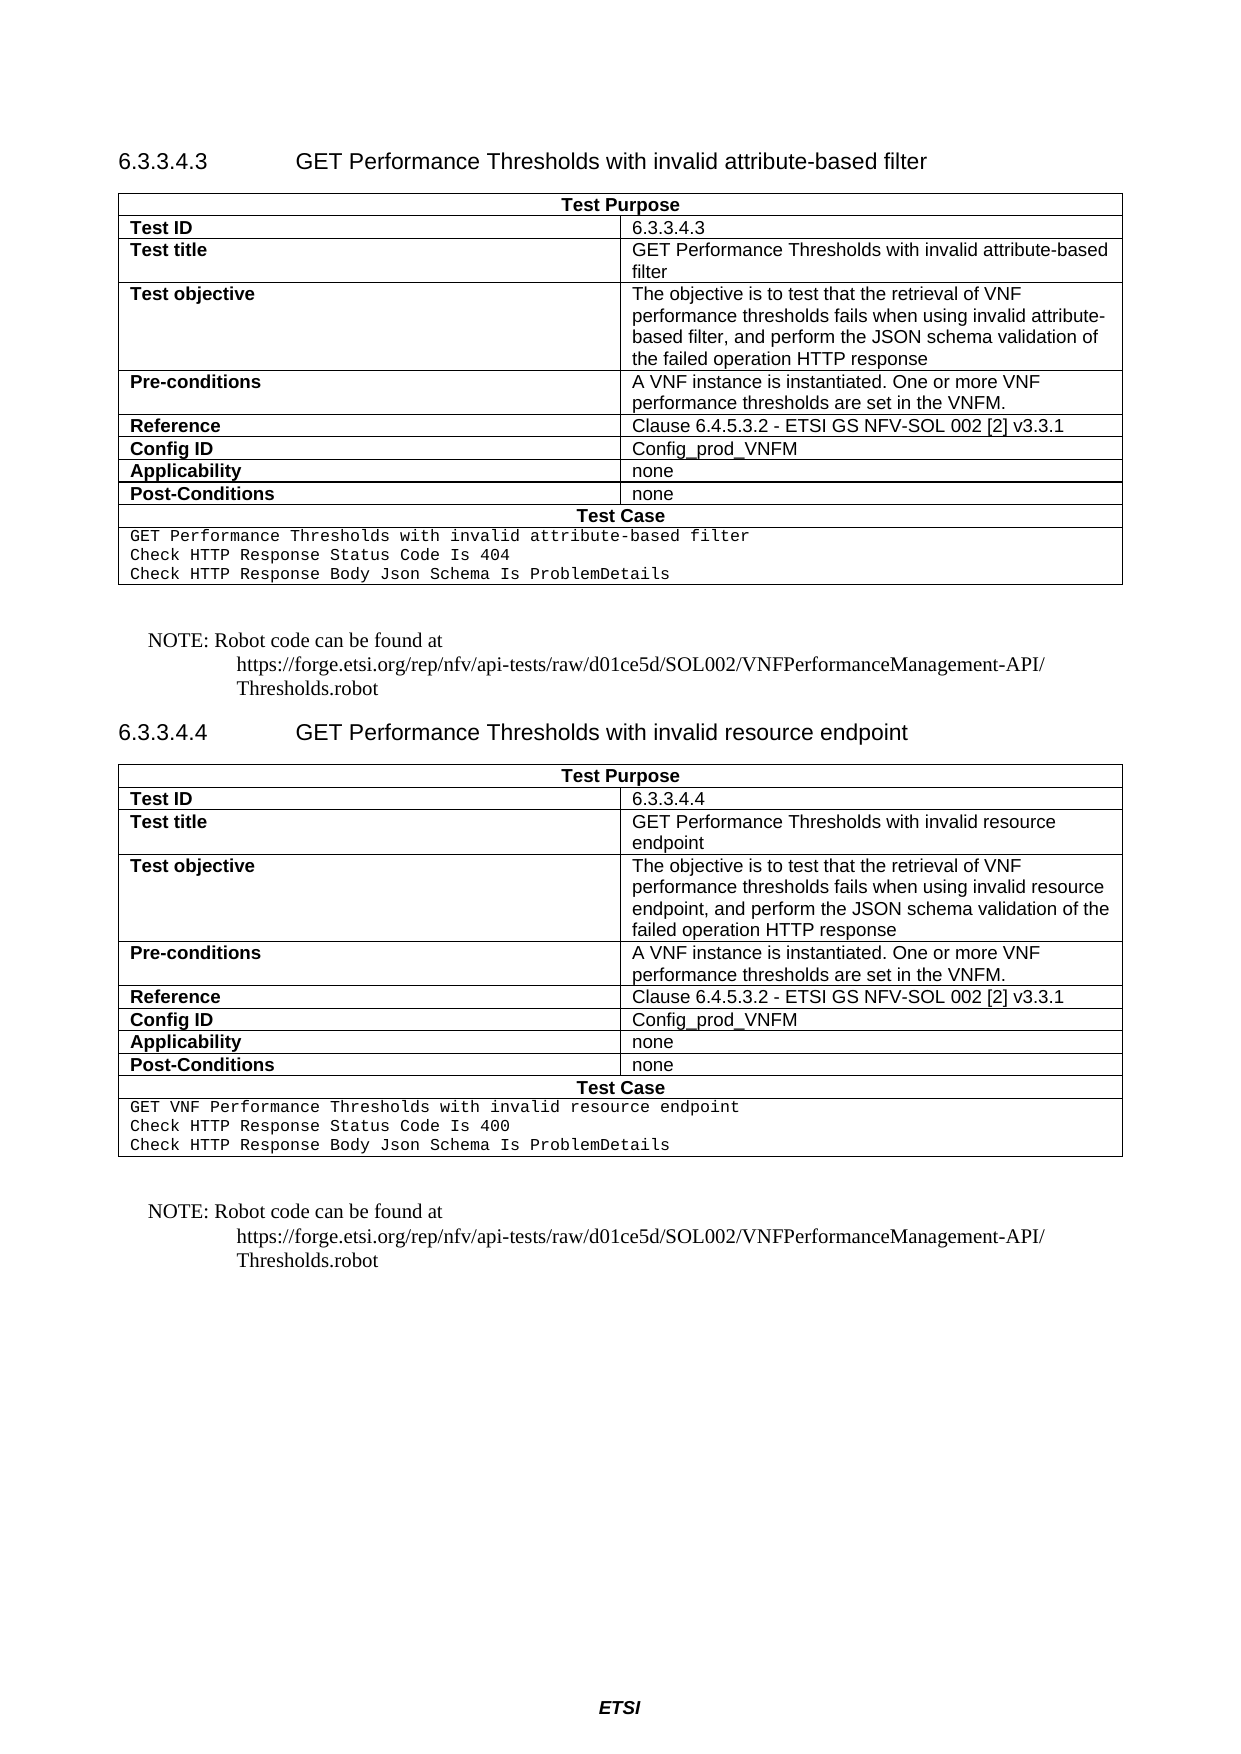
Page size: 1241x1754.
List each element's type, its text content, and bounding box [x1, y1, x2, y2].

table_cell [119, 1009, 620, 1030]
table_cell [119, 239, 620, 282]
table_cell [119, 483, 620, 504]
text NOTE: Robot code can be found at https://forge.etsi.org/rep/nfv/api-tests/raw/d01ce5d/SOL002/VNFPerformanceManagement-API/Thresholds.robot [148, 628, 1122, 700]
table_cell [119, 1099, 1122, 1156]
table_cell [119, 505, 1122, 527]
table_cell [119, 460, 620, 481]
text NOTE: Robot code can be found at https://forge.etsi.org/rep/nfv/api-tests/raw/d01ce5d/SOL002/VNFPerformanceManagement-API/Thresholds.robot [148, 1199, 1122, 1272]
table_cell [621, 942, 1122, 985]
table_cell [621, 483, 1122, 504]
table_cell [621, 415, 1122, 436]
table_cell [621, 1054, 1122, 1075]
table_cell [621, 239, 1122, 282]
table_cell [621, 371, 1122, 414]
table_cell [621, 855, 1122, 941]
subtitle 6.3.3.4.4 GET Performance Thresholds with invalid resource endpoint [118, 719, 1122, 745]
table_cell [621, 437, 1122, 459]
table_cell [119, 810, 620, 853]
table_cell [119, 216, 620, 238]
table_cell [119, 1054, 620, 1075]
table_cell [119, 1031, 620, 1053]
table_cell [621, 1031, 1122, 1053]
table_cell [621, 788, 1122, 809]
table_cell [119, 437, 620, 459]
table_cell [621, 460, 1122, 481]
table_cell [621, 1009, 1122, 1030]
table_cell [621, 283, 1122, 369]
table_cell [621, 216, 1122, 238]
subtitle 6.3.3.4.3 GET Performance Thresholds with invalid attribute-based filter [118, 148, 1122, 174]
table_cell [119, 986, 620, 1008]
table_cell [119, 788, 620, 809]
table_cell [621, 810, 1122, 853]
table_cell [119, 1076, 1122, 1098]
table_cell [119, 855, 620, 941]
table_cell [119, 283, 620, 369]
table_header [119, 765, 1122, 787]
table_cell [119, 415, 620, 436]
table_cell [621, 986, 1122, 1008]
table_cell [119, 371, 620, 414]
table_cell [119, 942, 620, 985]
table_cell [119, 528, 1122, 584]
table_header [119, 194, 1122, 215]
